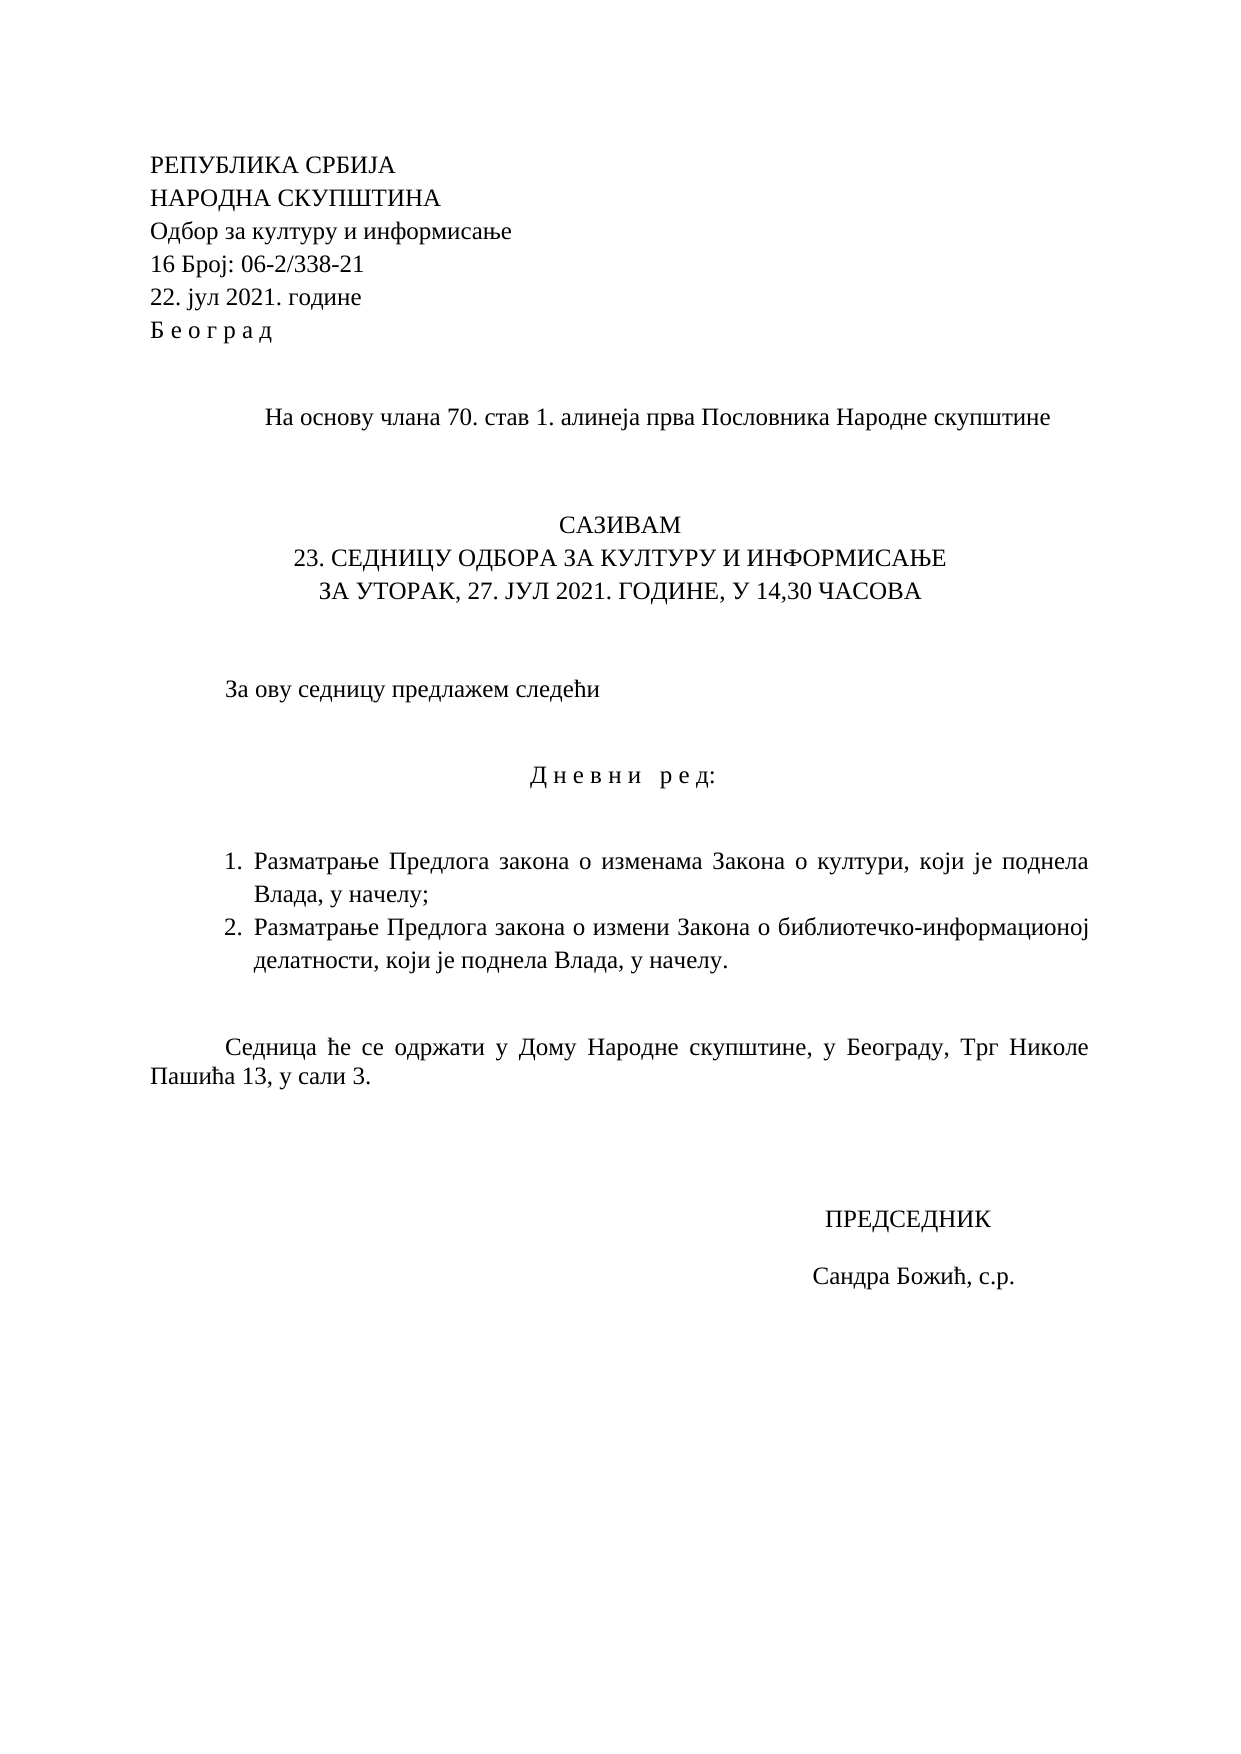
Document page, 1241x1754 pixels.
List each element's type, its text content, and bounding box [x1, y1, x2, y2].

text За ову седницу предлажем следећи [150, 674, 1095, 703]
list Разматрање Предлога закона о изменама Закона о култури, који је поднела Влада, у начелу; [224, 846, 1090, 908]
text САЗИВАМ [150, 510, 1090, 538]
text Одбор за културу и информисање [150, 216, 1090, 245]
text Б е о г р а д [150, 315, 1090, 344]
text ПРЕДСЕДНИК [825, 1176, 1090, 1233]
text На основу члана 70. став 1. алинеја прва Пословника Народне скупштине [150, 402, 1090, 431]
text РЕПУБЛИКА СРБИЈА [150, 150, 1090, 179]
list Разматрање Предлога закона о измени Закона о библиотечко-информационој делатности, који је поднела Влада, у начелу. [224, 912, 1090, 974]
text 23. СЕДНИЦУ ОДБОРА ЗА КУЛТУРУ И ИНФОРМИСАЊЕ [150, 543, 1090, 571]
text ЗА УТОРАК, 27. ЈУЛ 2021. ГОДИНЕ, У 14,30 ЧАСОВА [150, 576, 1090, 604]
text Д н е в н и р е д: [150, 760, 1095, 789]
text 16 Број: 06-2/338-21 [150, 249, 1090, 278]
text Седница ће се одржати у Дому Народне скупштине, у Београду, Трг Николе Пашића 13, у сали 3. [150, 1032, 1090, 1090]
text 22. јул 2021. године [150, 282, 1090, 311]
text Сандра Божић, с.р. [150, 1261, 1090, 1290]
text НАРОДНА СКУПШТИНА [150, 183, 1090, 212]
